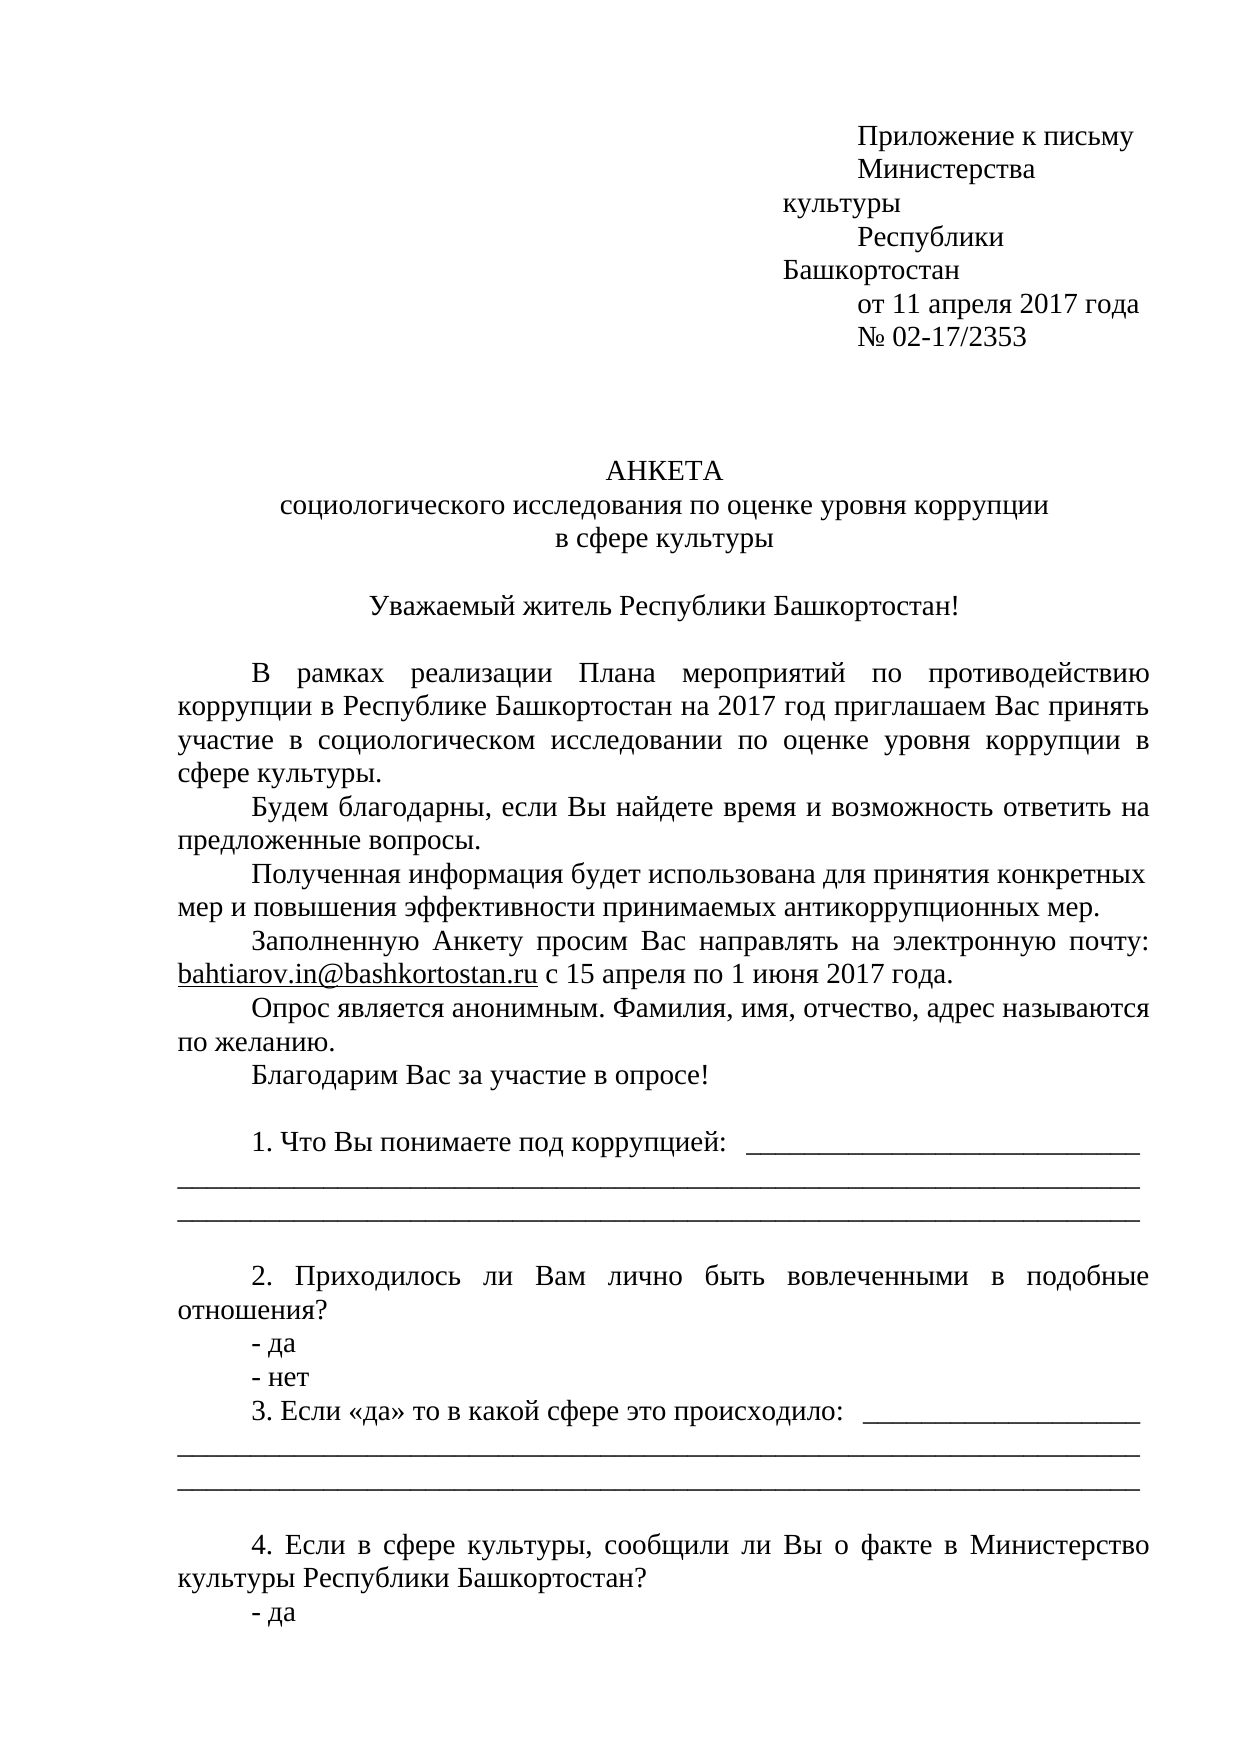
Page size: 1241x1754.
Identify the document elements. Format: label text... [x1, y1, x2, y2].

text Благодарим Вас за участие в опросе! [177, 1057, 1151, 1091]
text ____________________________________________________________________________________________________________________________________ [177, 1426, 1152, 1493]
text от 11 апреля 2017 года [783, 286, 1151, 319]
text ____________________________________________________________________________________________________________________________________ [177, 1158, 1152, 1225]
text Заполненную Анкету просим Вас направлять на электронную почту: bahtiarov.in@bashkortostan.ru с 15 апреля по 1 июня 2017 года. [177, 923, 1151, 990]
text Республики Башкортостан [783, 219, 1151, 286]
text № 02-17/2353 [783, 319, 1151, 353]
text 1. Что Вы понимаете под коррупцией: ___________________________ [177, 1124, 1151, 1158]
text - нет [177, 1359, 1151, 1393]
text в сфере культуры [177, 521, 1152, 554]
text социологического исследования по оценке уровня коррупции [177, 487, 1152, 521]
text Опрос является анонимным. Фамилия, имя, отчество, адрес называются по желанию. [177, 990, 1151, 1057]
text В рамках реализации Плана мероприятий по противодействию коррупции в Республике Башкортостан на 2017 год приглашаем Вас принять участие в социологическом исследовании по оценке уровня коррупции в сфере культуры. [177, 655, 1151, 789]
text Министерства культуры [783, 152, 1151, 219]
text 3. Если «да» то в какой сфере это происходило: ___________________ [177, 1393, 1151, 1426]
text - да [177, 1326, 1151, 1359]
text Уважаемый житель Республики Башкортостан! [177, 588, 1152, 621]
text - да [177, 1594, 1151, 1627]
text АНКЕТА [177, 453, 1152, 487]
text 2. Приходилось ли Вам лично быть вовлеченными в подобные отношения? [177, 1258, 1151, 1326]
text Полученная информация будет использована для принятия конкретных мер и повышения эффективности принимаемых антикоррупционных мер. [177, 856, 1151, 923]
text Будем благодарны, если Вы найдете время и возможность ответить на предложенные вопросы. [177, 789, 1151, 856]
text 4. Если в сфере культуры, сообщили ли Вы о факте в Министерство культуры Республики Башкортостан? [177, 1527, 1151, 1594]
text Приложение к письму [783, 118, 1151, 152]
